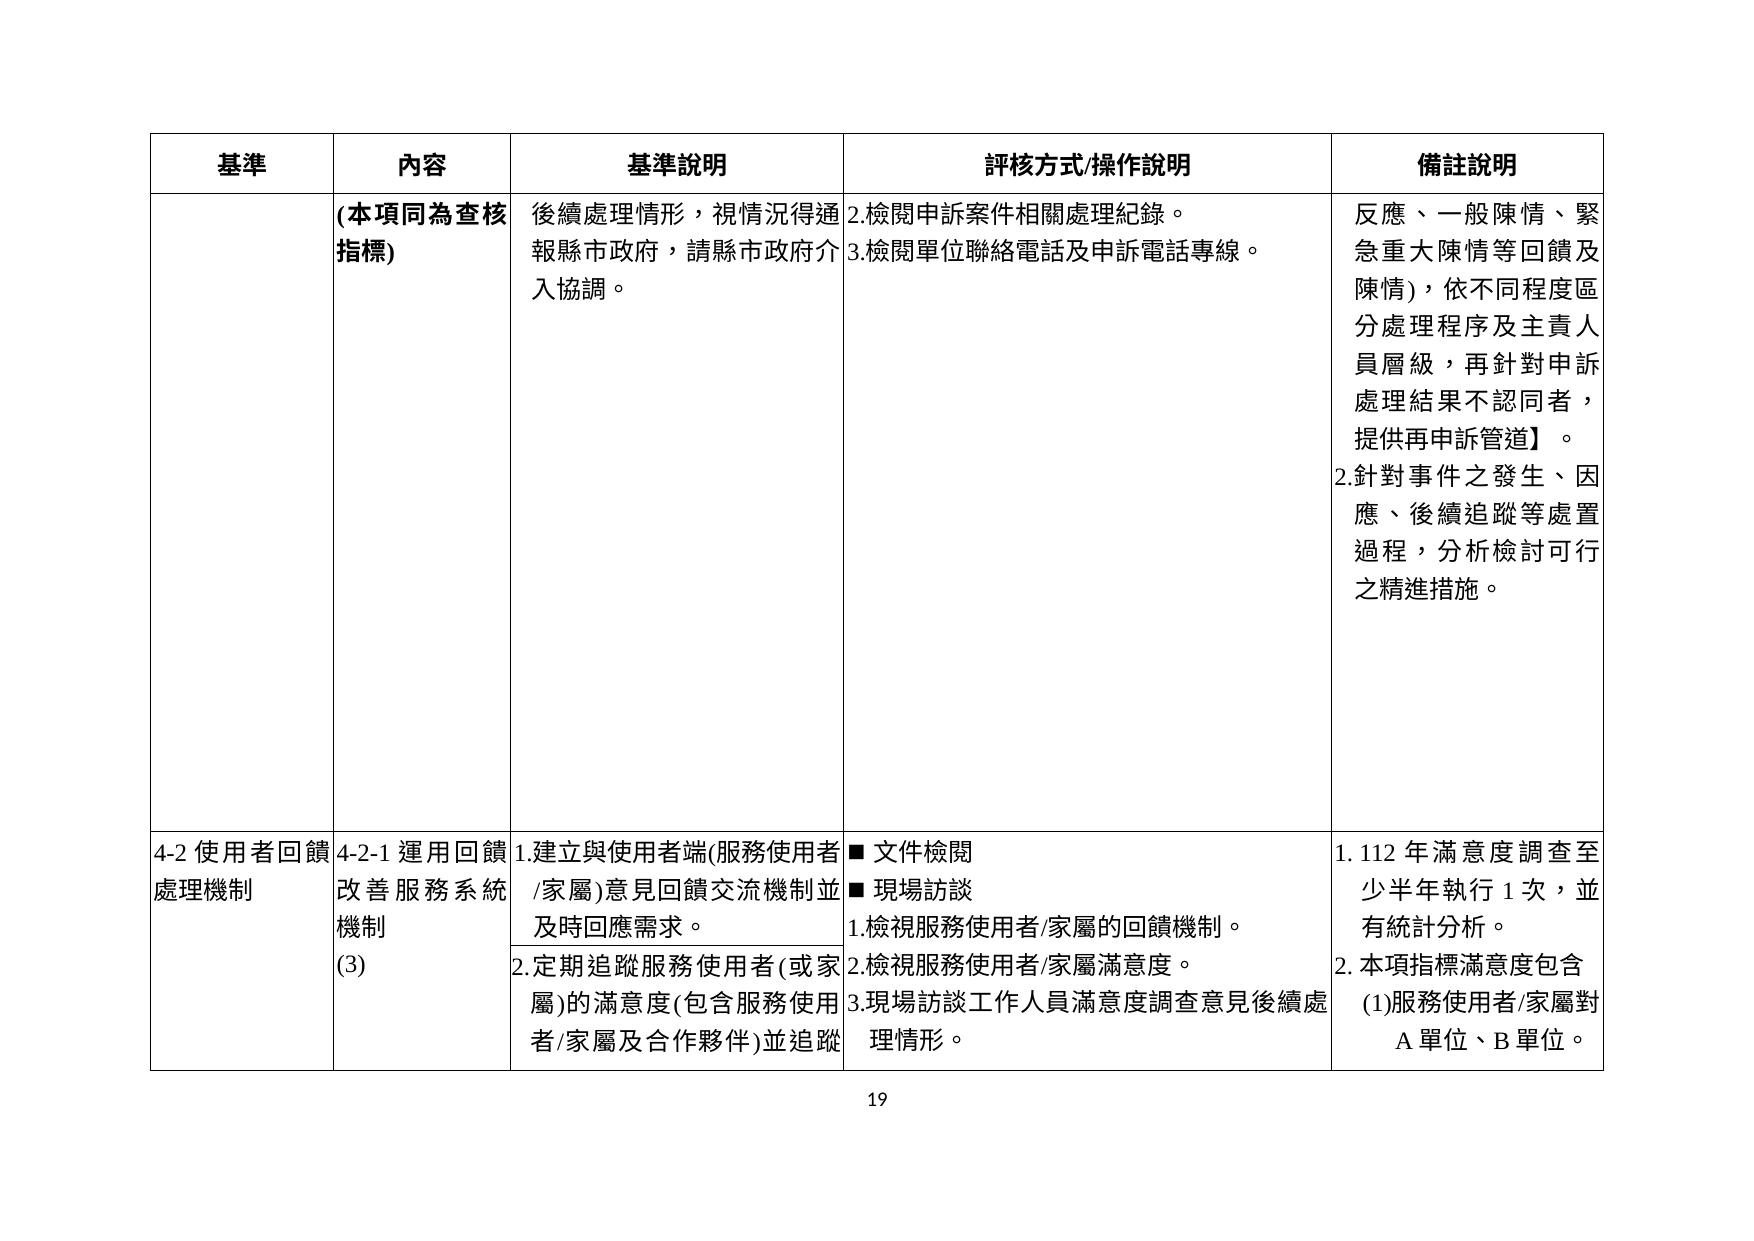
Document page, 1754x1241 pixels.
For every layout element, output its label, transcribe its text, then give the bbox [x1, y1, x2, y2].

table_cell 1.建立與使用者端(服務使用者/家屬)意見回饋交流機制並及時回應需求。 [511, 832, 843, 944]
table_cell 112年滿意度調查至少半年執行1次，並有統計分析。 本項指標滿意度包含 服務使用者/家屬對A單位、B單位。 B單位對A單位。 [1332, 832, 1603, 1070]
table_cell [511, 194, 843, 831]
table_header 基準說明 [511, 134, 843, 192]
table_header 內容 [334, 134, 510, 192]
table_cell 文件檢閱 現場訪談 檢視服務使用者/家屬的回饋機制。 檢視服務使用者/家屬滿意度。 現場訪談工作人員滿意度調查意見後續處理情形。 [844, 832, 1331, 1070]
table_cell 4-2-1運用回饋改善服務系統機制 (3) [334, 832, 510, 1070]
table_header 評核方式/操作說明 [844, 134, 1331, 192]
table_header 備註說明 [1332, 134, 1603, 192]
table_cell 4-2使用者回饋處理機制 [151, 832, 333, 1070]
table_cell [511, 946, 843, 1070]
table_header 基準 [151, 134, 333, 192]
